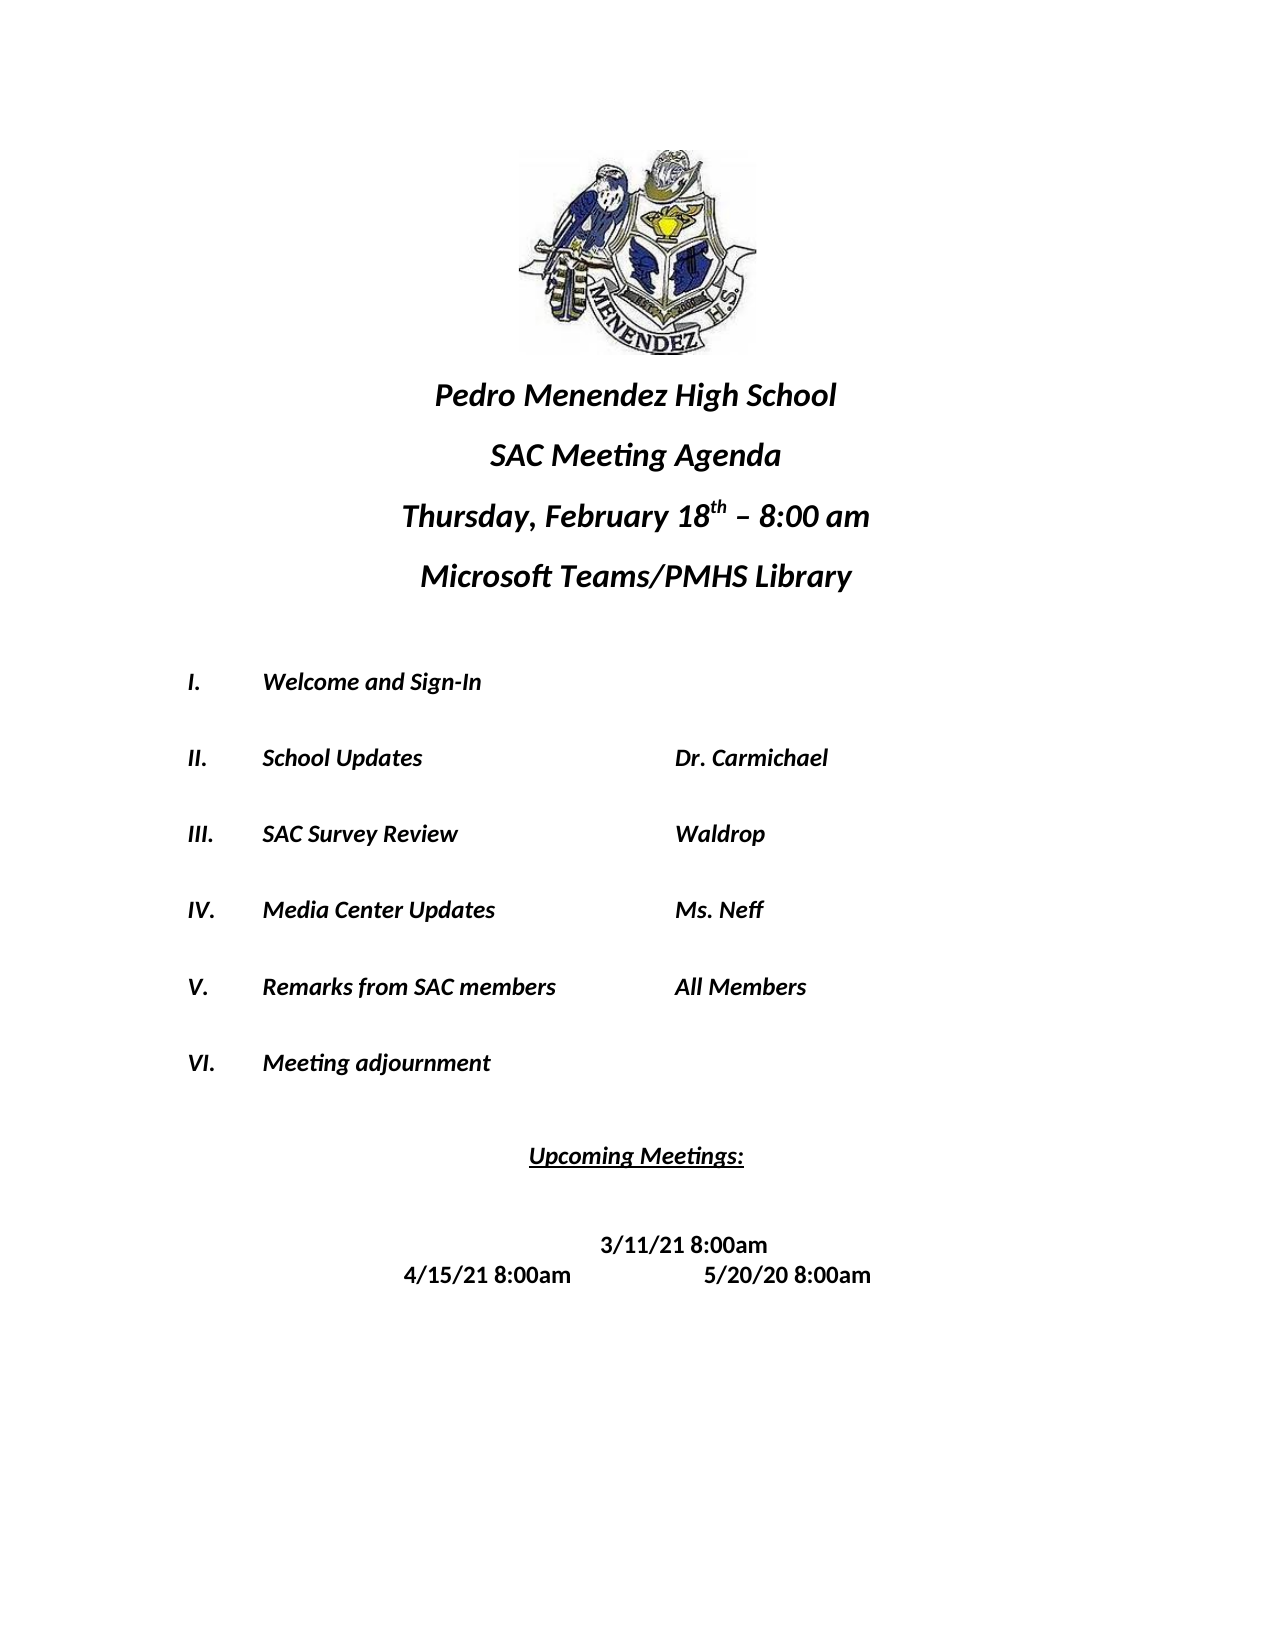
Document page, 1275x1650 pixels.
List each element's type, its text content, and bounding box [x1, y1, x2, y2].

list Meeting adjournment [187, 1047, 1125, 1077]
text 4/15/21 8:00am 5/20/20 8:00am [150, 1259, 1125, 1290]
picture [518, 150, 757, 355]
text Upcoming Meetings: [150, 1140, 1125, 1170]
text SAC Meeting Agenda [150, 434, 1125, 475]
list Remarks from SAC members All Members [187, 971, 1125, 1001]
text Pedro Menendez High School [150, 373, 1125, 414]
list Media Center Updates Ms. Neff [187, 894, 1125, 925]
text Thursday, February 18th – 8:00 am [150, 495, 1125, 536]
list SAC Survey Review Waldrop [187, 818, 1125, 849]
text 3/11/21 8:00am [150, 1229, 1125, 1259]
text Microsoft Teams/PMHS Library [150, 555, 1125, 596]
list School Updates Dr. Carmichael [187, 742, 1125, 772]
list Welcome and Sign-In [187, 666, 1125, 696]
